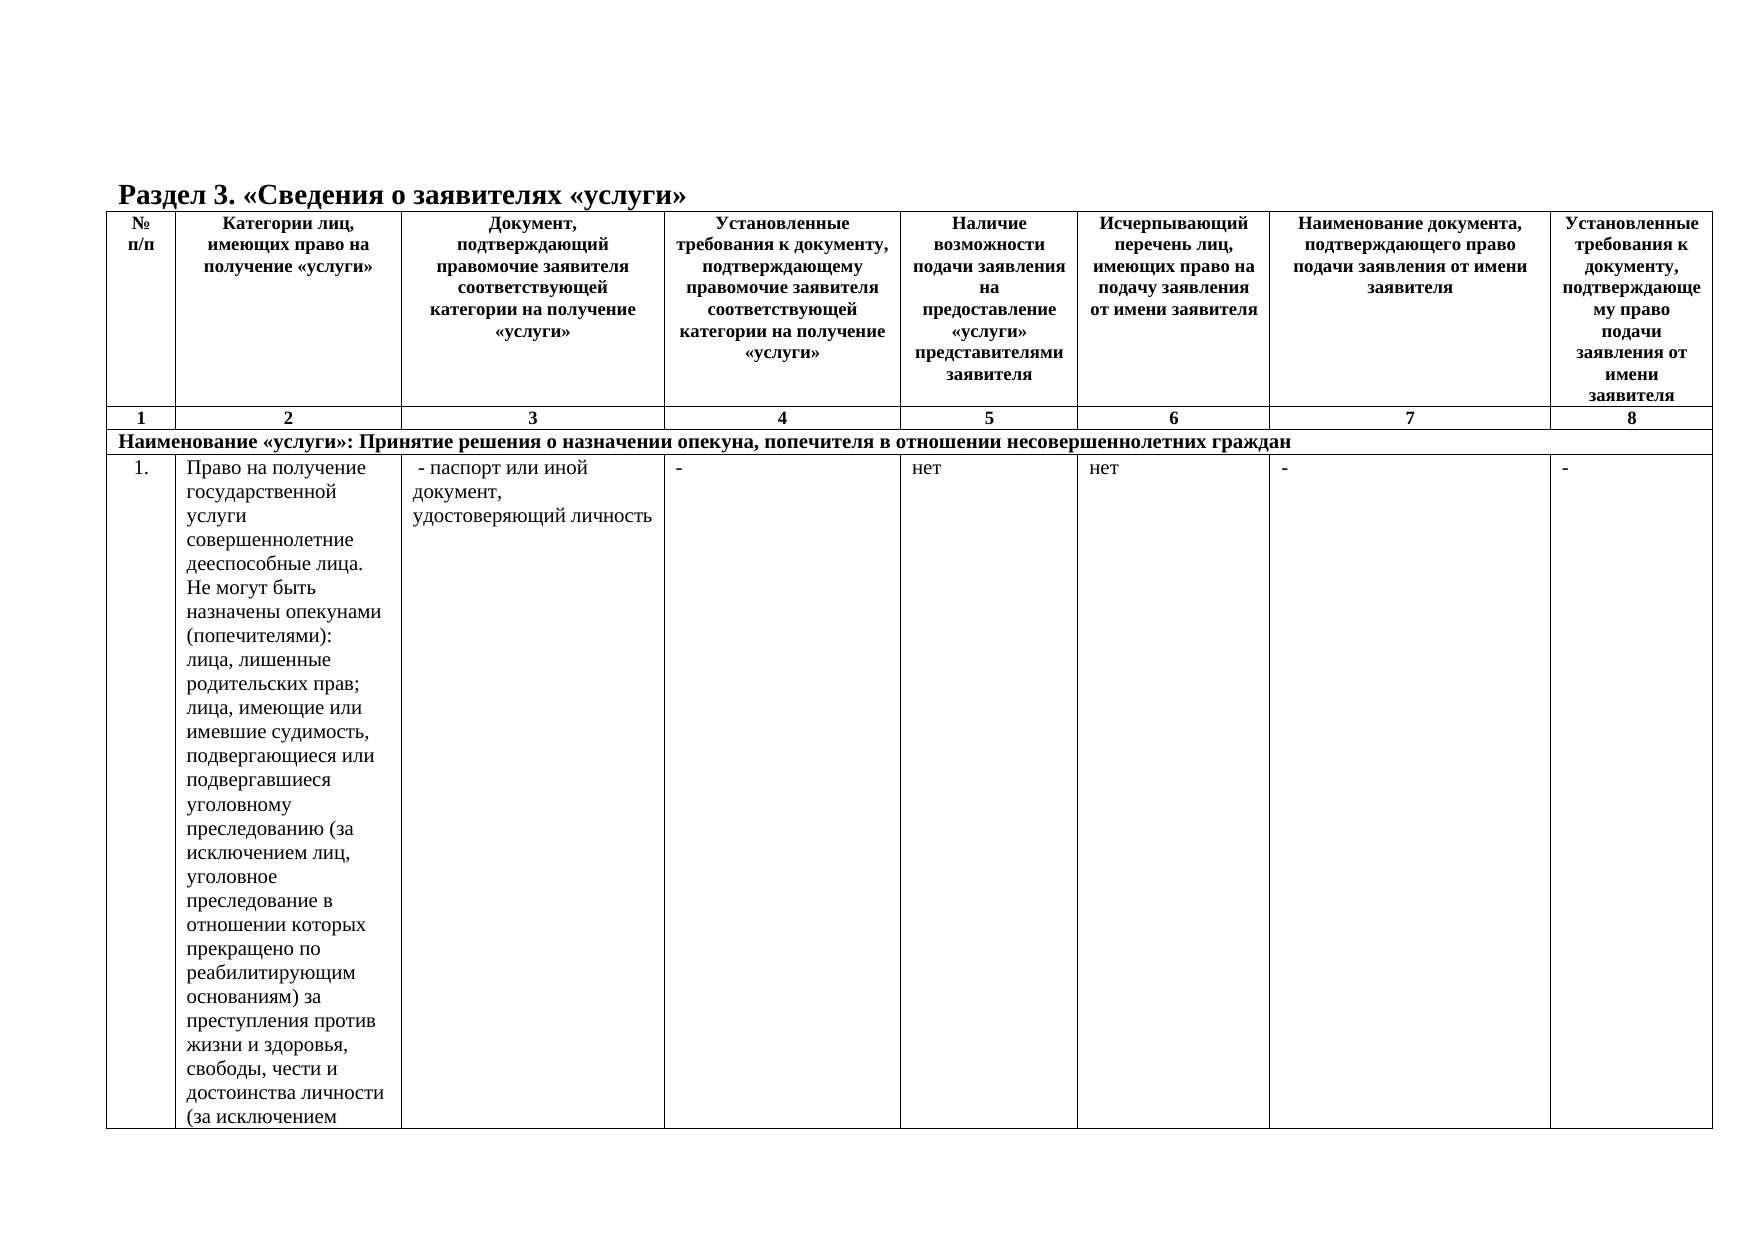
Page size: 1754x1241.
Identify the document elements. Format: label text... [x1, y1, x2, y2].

table_cell 5 [901, 407, 1077, 428]
table_header № п/п [107, 212, 175, 406]
table_header Установленные требования к документу, подтверждающему право подачи заявления от имени заявителя [1551, 212, 1712, 406]
table_cell нет [901, 455, 1077, 1128]
table_cell 8 [1551, 407, 1712, 428]
table_cell 3 [402, 407, 664, 428]
table_cell нет [1078, 455, 1269, 1128]
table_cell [176, 455, 401, 1128]
table_header Категории лиц, имеющих право на получение «услуги» [176, 212, 401, 406]
table_cell 7 [1270, 407, 1550, 428]
table_header Документ, подтверждающий правомочие заявителя соответствующей категории на получение «услуги» [402, 212, 664, 406]
text Раздел 3. «Сведения о заявителях «услуги» [118, 177, 1636, 211]
table_header Наименование документа, подтверждающего право подачи заявления от имени заявителя [1270, 212, 1550, 406]
table_cell 1. [107, 455, 175, 1128]
table_cell 4 [665, 407, 900, 428]
table_cell - [1551, 455, 1712, 1128]
table_cell 2 [176, 407, 401, 428]
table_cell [402, 455, 664, 1128]
table_header Исчерпывающий перечень лиц, имеющих право на подачу заявления от имени заявителя [1078, 212, 1269, 406]
table_cell 6 [1078, 407, 1269, 428]
table_cell - [1270, 455, 1550, 1128]
table_cell - [665, 455, 900, 1128]
table_cell Наименование «услуги»: Принятие решения о назначении опекуна, попечителя в отношении несовершеннолетних граждан [107, 430, 1712, 453]
table_header Установленные требования к документу, подтверждающему правомочие заявителя соответствующей категории на получение «услуги» [665, 212, 900, 406]
table_header Наличие возможности подачи заявления на предоставление «услуги» представителями заявителя [901, 212, 1077, 406]
table_cell 1 [107, 407, 175, 428]
